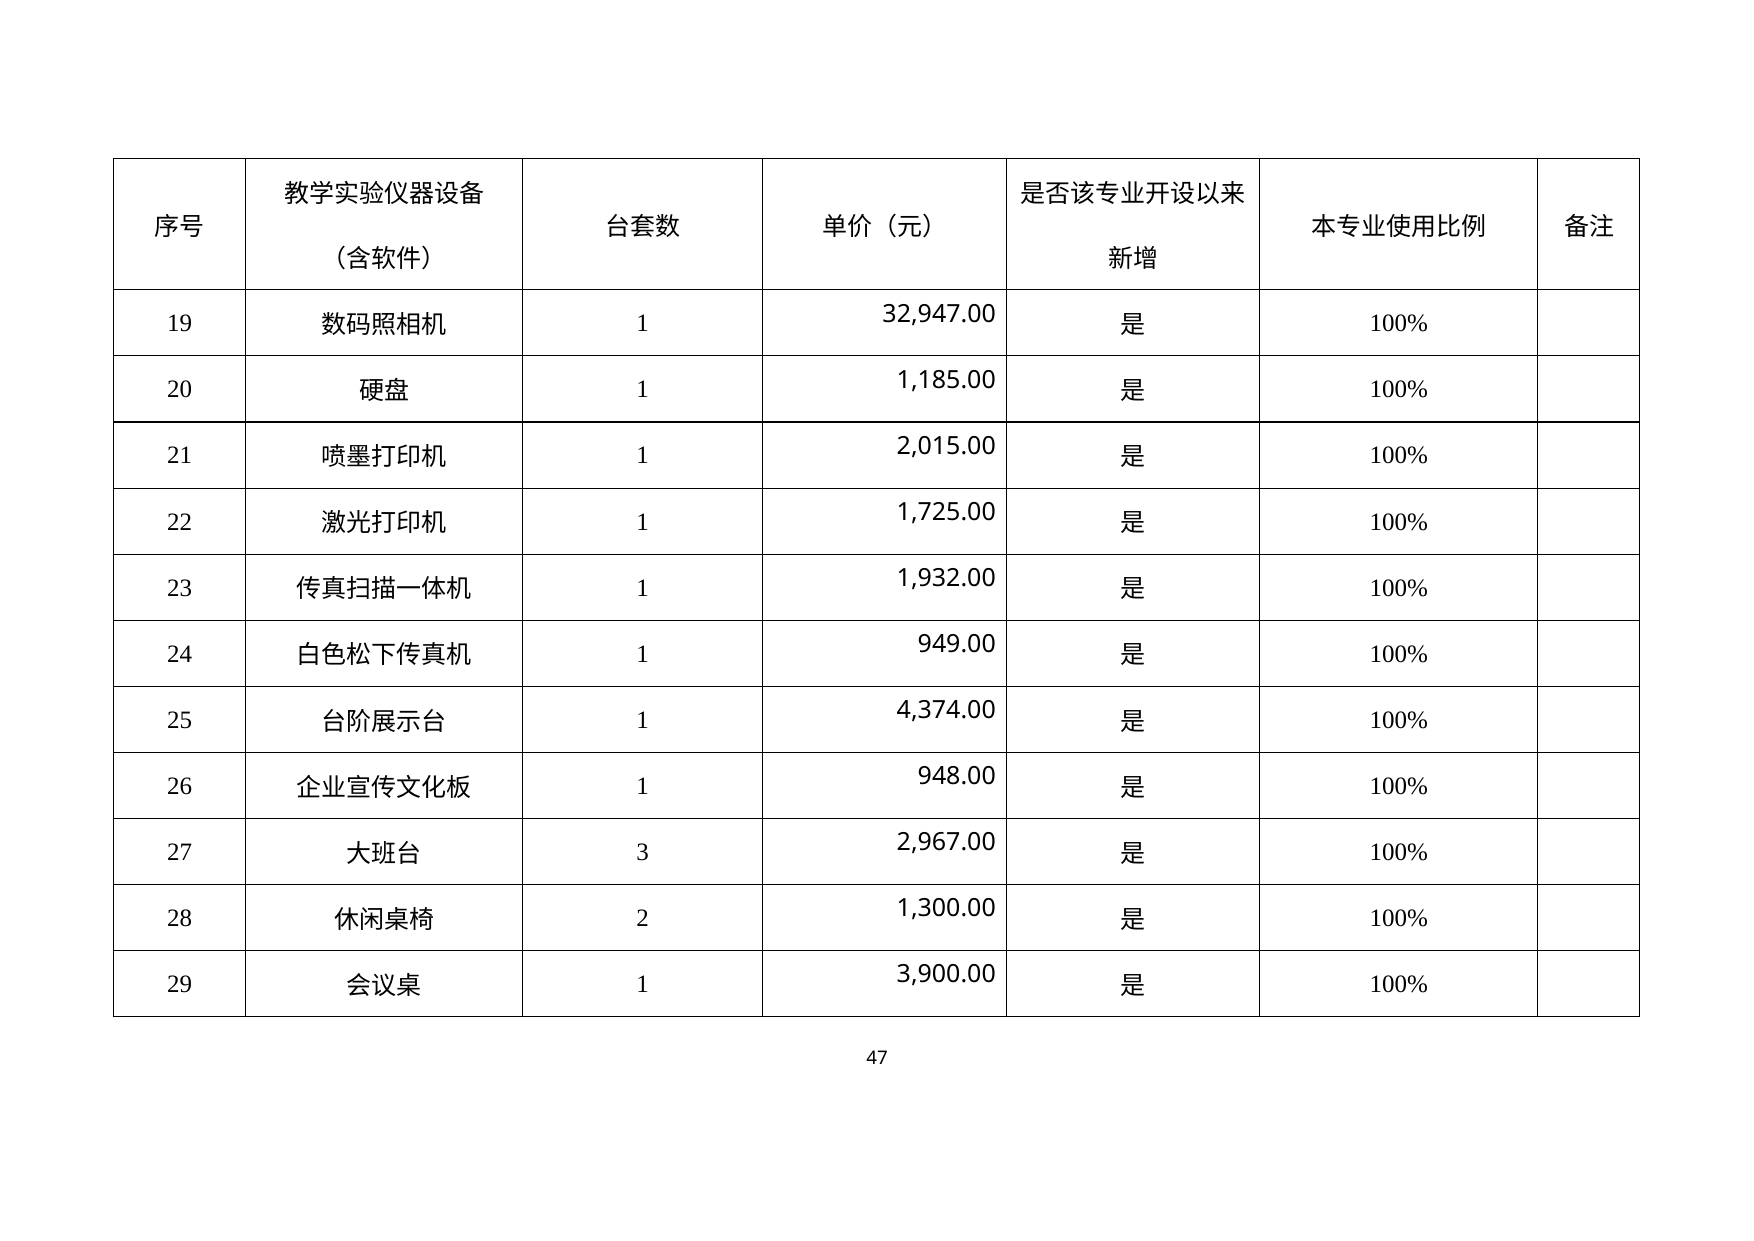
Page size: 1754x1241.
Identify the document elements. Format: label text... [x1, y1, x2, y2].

table_cell 喷墨打印机 [246, 423, 522, 487]
table_cell 25 [114, 687, 245, 752]
table_cell 1 [523, 753, 762, 818]
table_cell 3 [523, 819, 762, 884]
table_cell [1538, 687, 1639, 752]
table_cell [1538, 819, 1639, 884]
table_cell 休闲桌椅 [246, 885, 522, 950]
table_cell 22 [114, 489, 245, 553]
table_cell 是 [1007, 423, 1259, 487]
table_cell 29 [114, 951, 245, 1016]
table_cell [1538, 753, 1639, 818]
table_cell 100% [1260, 621, 1537, 686]
table_cell [1538, 555, 1639, 619]
table_cell 1 [523, 621, 762, 686]
table_cell 100% [1260, 555, 1537, 619]
table_header 备注 [1538, 159, 1639, 289]
table_cell 26 [114, 753, 245, 818]
table_cell 23 [114, 555, 245, 619]
table_cell 100% [1260, 290, 1537, 355]
table_cell 是 [1007, 687, 1259, 752]
table_cell 激光打印机 [246, 489, 522, 553]
table_cell 企业宣传文化板 [246, 753, 522, 818]
table_cell 948.00 [763, 753, 1006, 818]
table_cell 100% [1260, 951, 1537, 1016]
table_cell 台阶展示台 [246, 687, 522, 752]
table_cell 是 [1007, 621, 1259, 686]
table_cell 是 [1007, 290, 1259, 355]
table_cell 1,725.00 [763, 489, 1006, 553]
table_cell 32,947.00 [763, 290, 1006, 355]
table_cell 1 [523, 687, 762, 752]
table_cell 是 [1007, 489, 1259, 553]
table_cell 19 [114, 290, 245, 355]
table_cell 是 [1007, 753, 1259, 818]
table_cell 数码照相机 [246, 290, 522, 355]
table_cell 会议桌 [246, 951, 522, 1016]
table_cell 27 [114, 819, 245, 884]
table_cell 100% [1260, 885, 1537, 950]
table_cell [1538, 621, 1639, 686]
table_cell [1538, 951, 1639, 1016]
table_cell 1 [523, 290, 762, 355]
table_cell 是 [1007, 951, 1259, 1016]
table_cell 100% [1260, 423, 1537, 487]
table_cell 21 [114, 423, 245, 487]
table_cell [1538, 885, 1639, 950]
table_cell 是 [1007, 885, 1259, 950]
table_cell 100% [1260, 687, 1537, 752]
table_cell [1538, 356, 1639, 421]
table_cell 1 [523, 951, 762, 1016]
table_cell 是 [1007, 819, 1259, 884]
table_cell 3,900.00 [763, 951, 1006, 1016]
table_cell 白色松下传真机 [246, 621, 522, 686]
table_cell 100% [1260, 819, 1537, 884]
table_cell 1 [523, 489, 762, 553]
table_cell 100% [1260, 753, 1537, 818]
table_cell 1,300.00 [763, 885, 1006, 950]
table_cell 2,015.00 [763, 423, 1006, 487]
table_cell 100% [1260, 356, 1537, 421]
table_cell 2 [523, 885, 762, 950]
table_cell 2,967.00 [763, 819, 1006, 884]
table_cell 1,932.00 [763, 555, 1006, 619]
table_cell 100% [1260, 489, 1537, 553]
table_cell 传真扫描一体机 [246, 555, 522, 619]
table_cell 949.00 [763, 621, 1006, 686]
table_cell 1 [523, 356, 762, 421]
table_cell 1 [523, 555, 762, 619]
table_header 是否该专业开设以来新增 [1007, 159, 1259, 289]
table_cell 1 [523, 423, 762, 487]
table_cell [1538, 290, 1639, 355]
table_cell 是 [1007, 356, 1259, 421]
table_cell 20 [114, 356, 245, 421]
table_cell 硬盘 [246, 356, 522, 421]
table_header 单价（元） [763, 159, 1006, 289]
table_cell 1,185.00 [763, 356, 1006, 421]
table_cell 24 [114, 621, 245, 686]
table_cell 28 [114, 885, 245, 950]
table_cell 是 [1007, 555, 1259, 619]
table_cell [1538, 489, 1639, 553]
table_cell 4,374.00 [763, 687, 1006, 752]
table_header 序号 [114, 159, 245, 289]
table_cell 大班台 [246, 819, 522, 884]
table_header 台套数 [523, 159, 762, 289]
table_header 教学实验仪器设备 （含软件） [246, 159, 522, 289]
table_header 本专业使用比例 [1260, 159, 1537, 289]
table_cell [1538, 423, 1639, 487]
